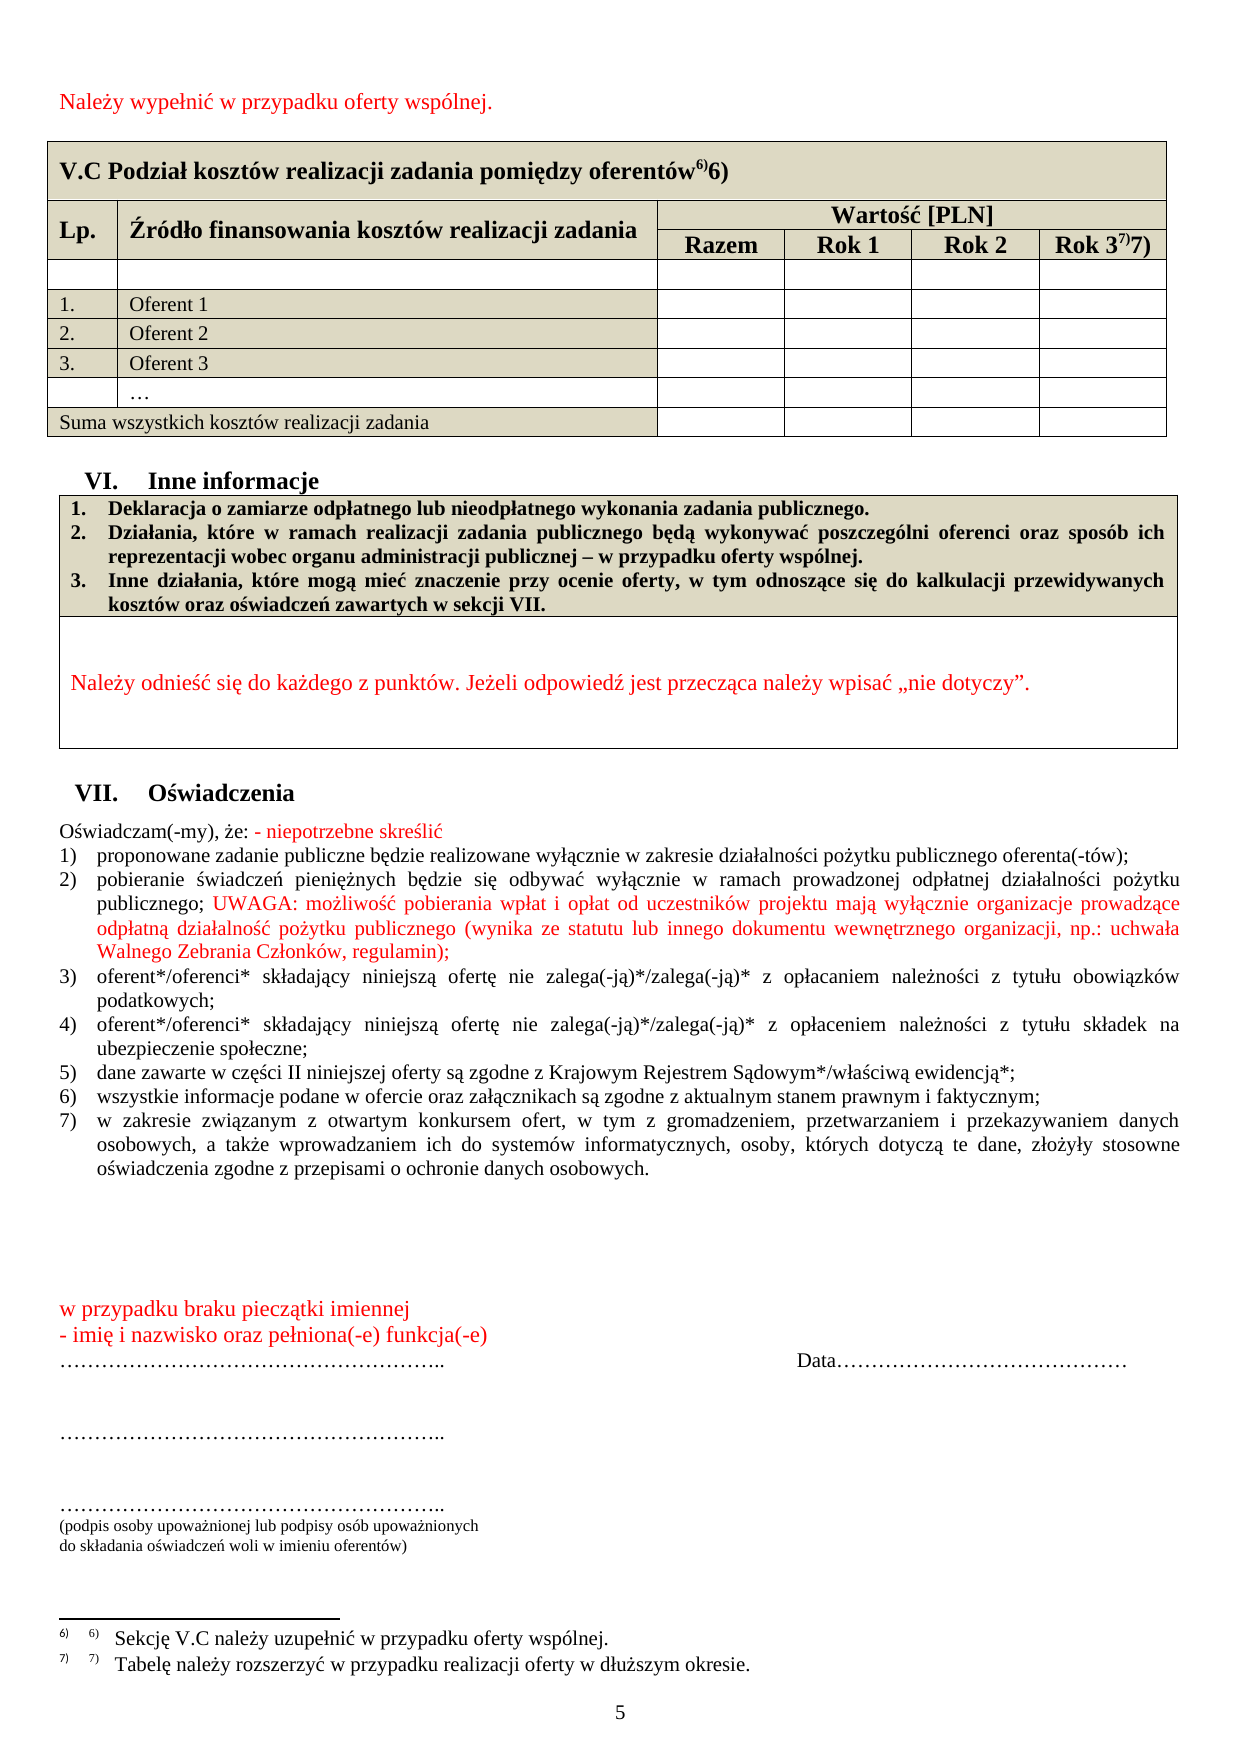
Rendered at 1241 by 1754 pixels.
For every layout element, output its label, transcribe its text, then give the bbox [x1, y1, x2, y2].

table_cell [1040, 408, 1166, 436]
text - imię i nazwisko oraz pełniona(-e) funkcja(-e) [59, 1321, 1181, 1348]
table_cell [658, 290, 784, 318]
table_cell [1040, 260, 1166, 289]
table_cell [785, 349, 911, 377]
table_cell … [118, 378, 657, 407]
table_cell [1040, 349, 1166, 377]
list oferent*/oferenci* składający niniejszą ofertę nie zalega(-ją)*/zalega(-ją)* z opłacaniem należności z tytułu obowiązków podatkowych; [59, 963, 1181, 1012]
text ……………………………………………….. [59, 1420, 1181, 1444]
table_cell [118, 260, 657, 289]
table_cell [1040, 290, 1166, 318]
table_cell Lp. [48, 201, 117, 259]
table_cell Rok 37) [1040, 230, 1166, 259]
table_cell [912, 378, 1039, 407]
text ……………………………………………….. [59, 1492, 1181, 1516]
table_cell 3. [48, 349, 117, 377]
table_cell [658, 349, 784, 377]
table_cell [912, 260, 1039, 289]
text Oświadczam(-my), że: - niepotrzebne skreślić [59, 819, 1181, 843]
list dane zawarte w części II niniejszej oferty są zgodne z Krajowym Rejestrem Sądowym*/właściwą ewidencją*; [59, 1060, 1181, 1084]
table_cell [658, 260, 784, 289]
text w przypadku braku pieczątki imiennej [59, 1295, 1181, 1321]
table_cell 1. [48, 290, 117, 318]
table_cell Rok 1 [785, 230, 911, 259]
text Należy wypełnić w przypadku oferty wspólnej. [59, 88, 1181, 114]
list w zakresie związanym z otwartym konkursem ofert, w tym z gromadzeniem, przetwarzaniem i przekazywaniem danych osobowych, a także wprowadzaniem ich do systemów informatycznych, osoby, których dotyczą te dane, złożyły stosowne oświadczenia zgodne z przepisami o ochronie danych osobowych. [59, 1108, 1181, 1180]
table_cell Oferent 3 [118, 349, 657, 377]
table_cell [1040, 319, 1166, 348]
table_cell Oferent 1 [118, 290, 657, 318]
text do składania oświadczeń woli w imieniu oferentów) [59, 1535, 1181, 1554]
list pobieranie świadczeń pieniężnych będzie się odbywać wyłącznie w ramach prowadzonej odpłatnej działalności pożytku publicznego; UWAGA: możliwość pobierania wpłat i opłat od uczestników projektu mają wyłącznie organizacje prowadzące odpłatną działalność pożytku publicznego (wynika ze statutu lub innego dokumentu wewnętrznego organizacji, np.: uchwała Walnego Zebrania Członków, regulamin); [59, 867, 1181, 963]
table_cell Razem [658, 230, 784, 259]
table_header V.C Podział kosztów realizacji zadania pomiędzy oferentów6) [48, 142, 1166, 199]
list Inne informacje [118, 466, 1181, 494]
text (podpis osoby upoważnionej lub podpisy osób upoważnionych [59, 1516, 1181, 1535]
table_header Deklaracja o zamiarze odpłatnego lub nieodpłatnego wykonania zadania publicznego. Działania, które w ramach realizacji zadania publicznego będą wykonywać poszczególni oferenci oraz sposób ich reprezentacji wobec organu administracji publicznej – w przypadku oferty wspólnej. Inne działania, które mogą mieć znaczenie przy ocenie oferty, w tym odnoszące się do kalkulacji przewidywanych kosztów oraz oświadczeń zawartych w sekcji VII. [60, 496, 1177, 616]
table_cell [785, 408, 911, 436]
table_cell [785, 260, 911, 289]
list wszystkie informacje podane w ofercie oraz załącznikach są zgodne z aktualnym stanem prawnym i faktycznym; [59, 1084, 1181, 1108]
table_cell Należy odnieść się do każdego z punktów. Jeżeli odpowiedź jest przecząca należy wpisać „nie dotyczy”. [60, 617, 1177, 748]
table_cell [658, 378, 784, 407]
table_cell [912, 319, 1039, 348]
table_cell [912, 349, 1039, 377]
text ……………………………………………….. Data…………………………………… [59, 1348, 1181, 1372]
list proponowane zadanie publiczne będzie realizowane wyłącznie w zakresie działalności pożytku publicznego oferenta(-tów); [59, 843, 1181, 867]
table_cell Suma wszystkich kosztów realizacji zadania [48, 408, 657, 436]
table_cell [658, 408, 784, 436]
list Oświadczenia [118, 778, 1181, 807]
table_cell [785, 290, 911, 318]
list oferent*/oferenci* składający niniejszą ofertę nie zalega(-ją)*/zalega(-ją)* z opłaceniem należności z tytułu składek na ubezpieczenie społeczne; [59, 1012, 1181, 1060]
table_cell [785, 378, 911, 407]
table_cell Rok 2 [912, 230, 1039, 259]
table_cell [48, 378, 117, 407]
table_cell Oferent 2 [118, 319, 657, 348]
table_cell Wartość [PLN] [658, 201, 1166, 229]
table_cell 2. [48, 319, 117, 348]
table_cell [1040, 378, 1166, 407]
table_cell [658, 319, 784, 348]
table_cell [912, 408, 1039, 436]
table_cell [785, 319, 911, 348]
table_cell Źródło finansowania kosztów realizacji zadania [118, 201, 657, 259]
table_cell [48, 260, 117, 289]
table_cell [912, 290, 1039, 318]
